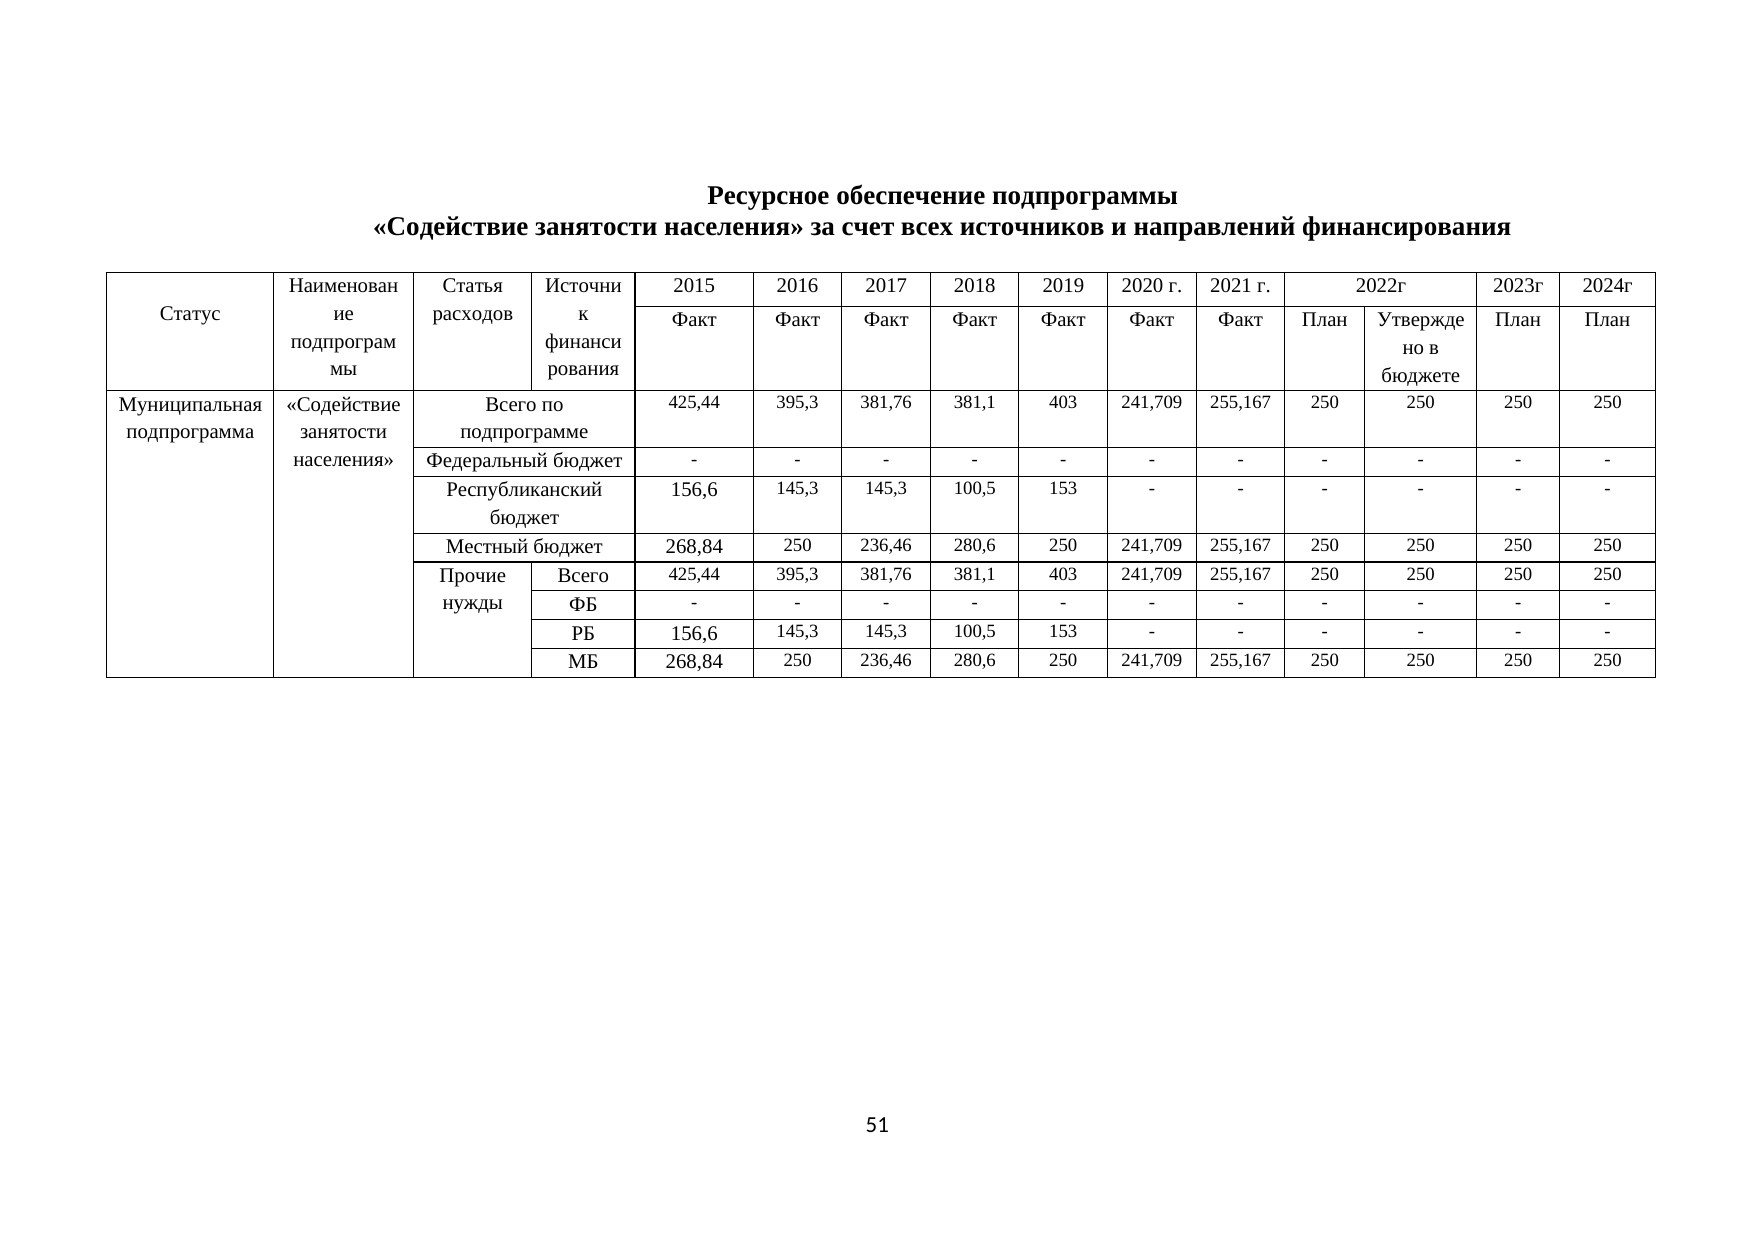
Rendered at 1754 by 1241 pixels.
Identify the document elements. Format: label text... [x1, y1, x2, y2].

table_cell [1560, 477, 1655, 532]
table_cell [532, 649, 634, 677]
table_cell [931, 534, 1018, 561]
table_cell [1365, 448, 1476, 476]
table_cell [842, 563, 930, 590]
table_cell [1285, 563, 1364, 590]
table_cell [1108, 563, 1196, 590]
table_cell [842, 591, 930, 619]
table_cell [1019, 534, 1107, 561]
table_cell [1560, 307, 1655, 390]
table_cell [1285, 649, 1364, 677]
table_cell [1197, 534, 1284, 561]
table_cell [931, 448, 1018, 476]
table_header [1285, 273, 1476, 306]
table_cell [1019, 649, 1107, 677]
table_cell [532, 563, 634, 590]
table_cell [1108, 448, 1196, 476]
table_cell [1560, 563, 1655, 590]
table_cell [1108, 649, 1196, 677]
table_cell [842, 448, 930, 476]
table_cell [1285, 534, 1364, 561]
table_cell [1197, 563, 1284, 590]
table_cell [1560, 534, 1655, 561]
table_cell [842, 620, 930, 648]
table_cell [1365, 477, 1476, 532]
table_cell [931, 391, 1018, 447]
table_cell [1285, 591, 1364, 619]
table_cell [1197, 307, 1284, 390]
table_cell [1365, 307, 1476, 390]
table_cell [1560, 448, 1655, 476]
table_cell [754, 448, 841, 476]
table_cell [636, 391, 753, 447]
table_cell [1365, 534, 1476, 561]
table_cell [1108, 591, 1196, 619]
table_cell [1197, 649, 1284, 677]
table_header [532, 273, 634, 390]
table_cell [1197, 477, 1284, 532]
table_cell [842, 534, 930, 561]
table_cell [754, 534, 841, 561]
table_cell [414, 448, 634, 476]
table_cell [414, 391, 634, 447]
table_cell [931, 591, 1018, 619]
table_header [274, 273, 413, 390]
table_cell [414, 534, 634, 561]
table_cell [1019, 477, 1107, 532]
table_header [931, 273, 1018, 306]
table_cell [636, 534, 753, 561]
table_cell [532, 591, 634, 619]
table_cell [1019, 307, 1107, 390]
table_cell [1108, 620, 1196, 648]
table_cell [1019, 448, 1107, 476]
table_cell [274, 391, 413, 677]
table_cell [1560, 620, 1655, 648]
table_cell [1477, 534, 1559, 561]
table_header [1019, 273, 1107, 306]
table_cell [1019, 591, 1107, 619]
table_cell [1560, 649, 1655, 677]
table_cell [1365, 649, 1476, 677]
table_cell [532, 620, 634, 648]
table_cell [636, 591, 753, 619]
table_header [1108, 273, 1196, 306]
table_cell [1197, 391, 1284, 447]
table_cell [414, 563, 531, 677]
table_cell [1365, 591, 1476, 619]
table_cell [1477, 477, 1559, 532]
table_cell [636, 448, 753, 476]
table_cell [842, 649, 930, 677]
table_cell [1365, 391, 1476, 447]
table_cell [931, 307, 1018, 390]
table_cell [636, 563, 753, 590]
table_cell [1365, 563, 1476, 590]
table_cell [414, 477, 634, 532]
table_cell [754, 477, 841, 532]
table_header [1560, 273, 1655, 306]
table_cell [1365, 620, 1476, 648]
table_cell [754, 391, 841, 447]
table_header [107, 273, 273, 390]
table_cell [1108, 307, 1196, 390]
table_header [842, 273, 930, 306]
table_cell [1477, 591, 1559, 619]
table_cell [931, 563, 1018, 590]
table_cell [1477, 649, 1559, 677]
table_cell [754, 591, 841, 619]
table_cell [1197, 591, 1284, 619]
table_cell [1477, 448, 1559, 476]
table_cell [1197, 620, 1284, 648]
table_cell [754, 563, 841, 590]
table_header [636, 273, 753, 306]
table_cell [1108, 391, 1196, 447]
title Ресурсное обеспечение подпрограммы [193, 179, 1636, 210]
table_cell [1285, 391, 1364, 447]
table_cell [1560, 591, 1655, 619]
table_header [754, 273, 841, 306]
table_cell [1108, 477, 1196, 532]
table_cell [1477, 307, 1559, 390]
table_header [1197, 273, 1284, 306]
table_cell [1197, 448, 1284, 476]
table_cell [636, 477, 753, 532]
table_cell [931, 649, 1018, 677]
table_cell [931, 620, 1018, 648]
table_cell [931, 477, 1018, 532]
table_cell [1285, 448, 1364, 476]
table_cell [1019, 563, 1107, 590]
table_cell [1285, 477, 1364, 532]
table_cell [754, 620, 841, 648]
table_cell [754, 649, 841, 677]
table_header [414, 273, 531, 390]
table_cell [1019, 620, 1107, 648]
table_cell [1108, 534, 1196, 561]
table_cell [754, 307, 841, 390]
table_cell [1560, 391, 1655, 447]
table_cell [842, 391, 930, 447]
title «Содействие занятости населения» за счет всех источников и направлений финансирования [193, 210, 1636, 241]
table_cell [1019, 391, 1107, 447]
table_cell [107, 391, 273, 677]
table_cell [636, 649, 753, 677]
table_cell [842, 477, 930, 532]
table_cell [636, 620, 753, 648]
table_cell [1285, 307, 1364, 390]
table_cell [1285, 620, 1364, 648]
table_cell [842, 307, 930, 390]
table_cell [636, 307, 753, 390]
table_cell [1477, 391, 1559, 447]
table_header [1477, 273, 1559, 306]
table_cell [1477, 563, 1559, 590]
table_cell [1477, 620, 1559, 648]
